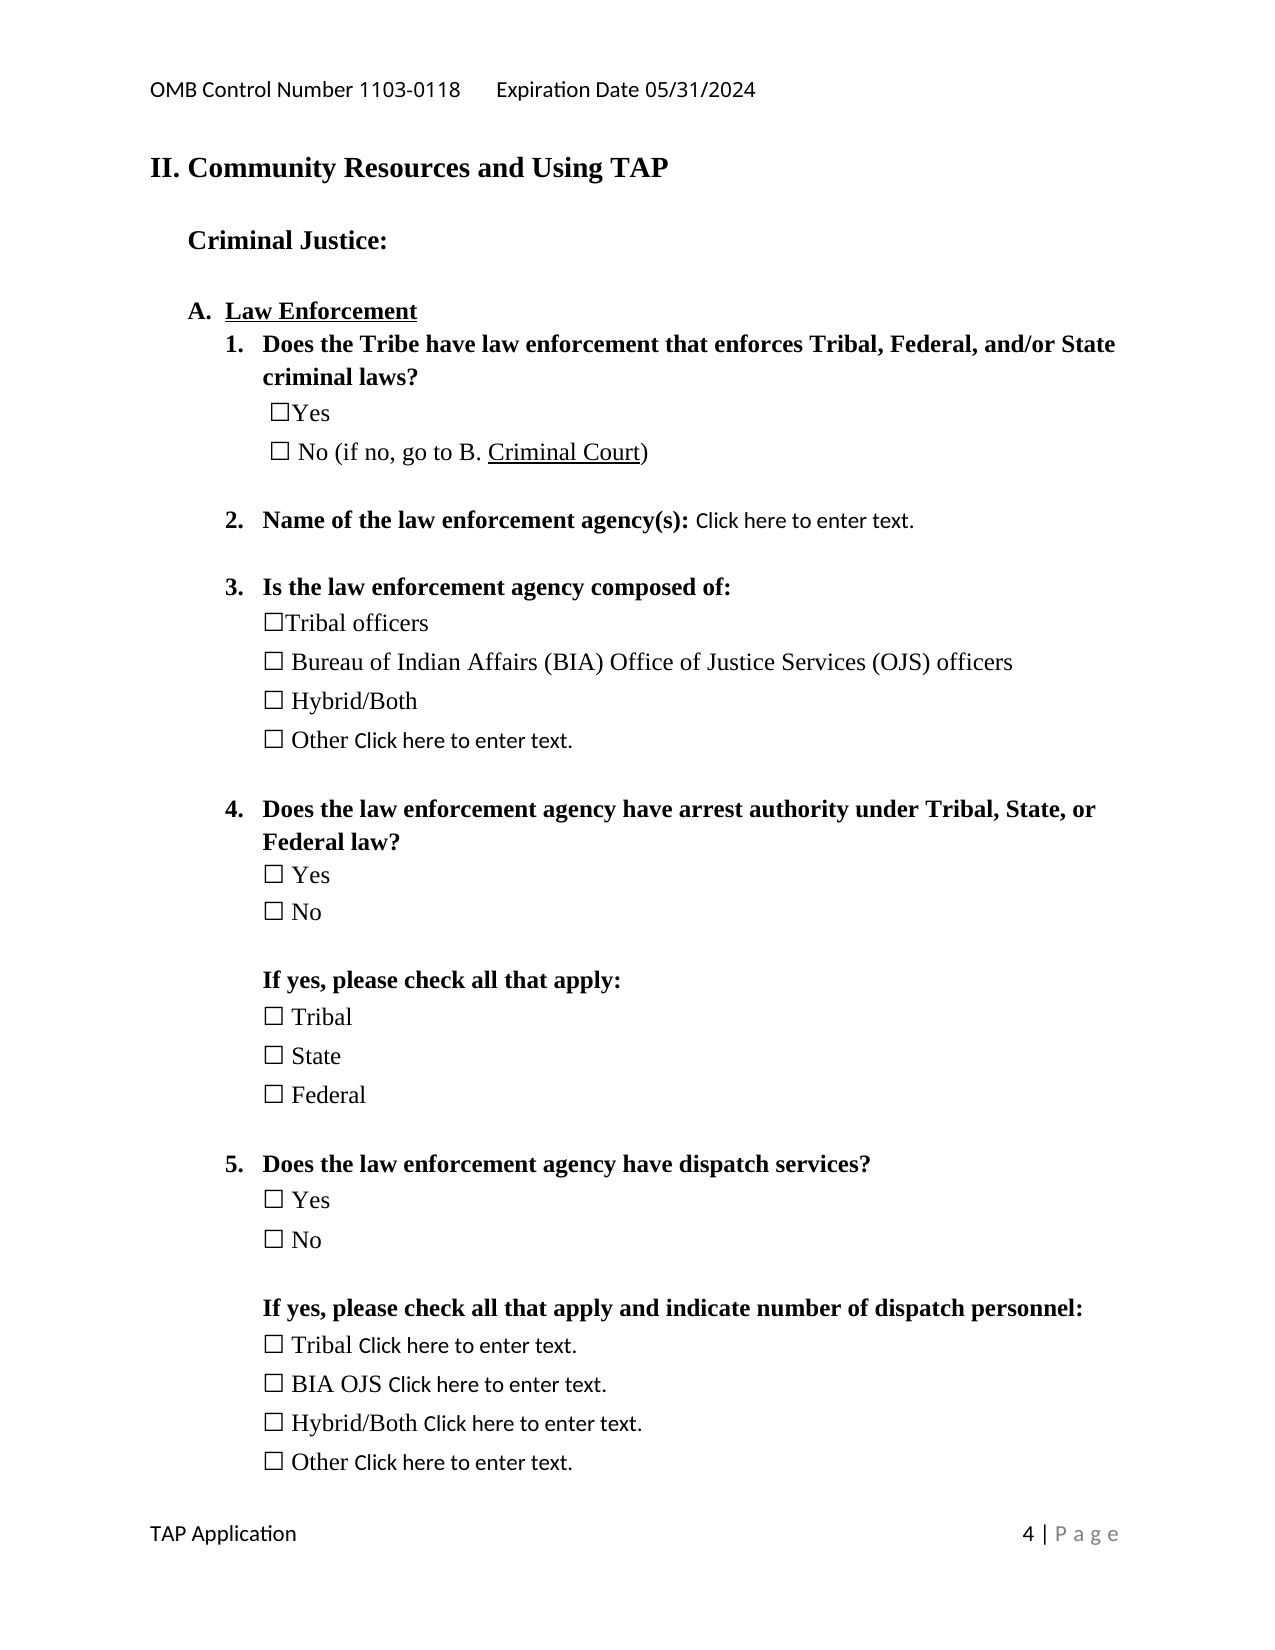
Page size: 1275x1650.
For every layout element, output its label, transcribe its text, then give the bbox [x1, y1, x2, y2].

list Does the law enforcement agency have dispatch services? [225, 1149, 1125, 1178]
list Community Resources and Using TAP [150, 150, 1125, 183]
list State [262, 1038, 1125, 1072]
list No [262, 893, 1125, 927]
list Other [262, 722, 1125, 756]
list Tribal [262, 999, 1125, 1033]
list Yes [262, 860, 1125, 889]
list Hybrid/Both [262, 683, 1125, 717]
list Tribal officers [262, 605, 1125, 639]
list Does the law enforcement agency have arrest authority under Tribal, State, or Federal law? [225, 794, 1125, 856]
list Law Enforcement [187, 296, 1125, 324]
list Yes [262, 1182, 1125, 1216]
list If yes, please check all that apply: [262, 966, 1125, 994]
list Yes [262, 395, 1125, 429]
list Does the Tribe have law enforcement that enforces Tribal, Federal, and/or State criminal laws? [225, 329, 1125, 391]
list Federal [262, 1077, 1125, 1111]
list No (if no, go to B. Criminal Court) [262, 434, 1125, 468]
list BIA OJS [225, 1366, 1125, 1400]
list Is the law enforcement agency composed of: [225, 572, 1125, 600]
list Name of the law enforcement agency(s): [225, 505, 1125, 534]
list Bureau of Indian Affairs (BIA) Office of Justice Services (OJS) officers [262, 644, 1125, 678]
list Tribal [262, 1327, 1125, 1361]
list No [262, 1221, 1125, 1255]
list If yes, please check all that apply and indicate number of dispatch personnel: [262, 1293, 1125, 1322]
list Other [262, 1444, 1125, 1478]
list Criminal Justice: [187, 224, 1125, 255]
list Hybrid/Both [225, 1405, 1125, 1439]
